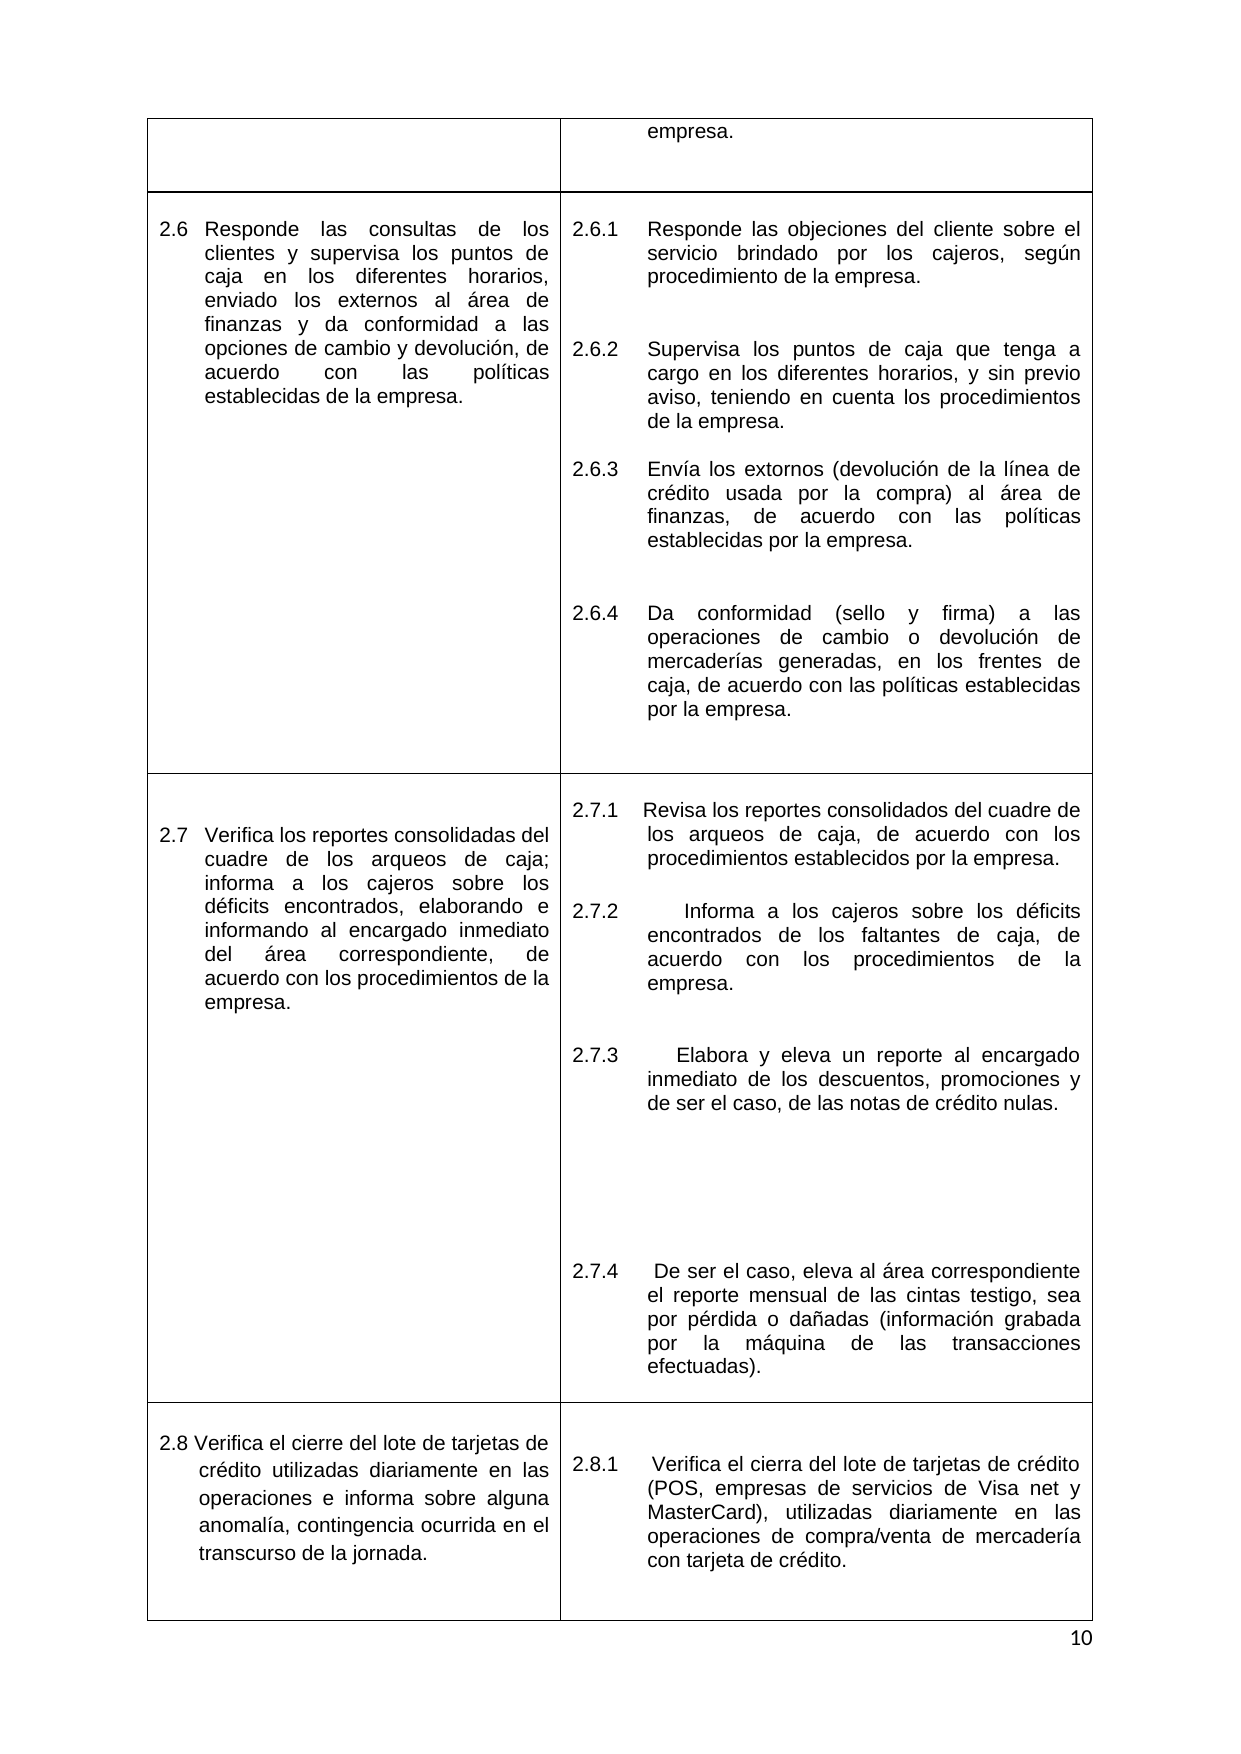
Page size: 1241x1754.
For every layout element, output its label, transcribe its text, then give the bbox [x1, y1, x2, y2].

table_cell Responde las objeciones del cliente sobre el servicio brindado por los cajeros, según procedimiento de la empresa. Supervisa los puntos de caja que tenga a cargo en los diferentes horarios, y sin previo aviso, teniendo en cuenta los procedimientos de la empresa. Envía los extornos (devolución de la línea de crédito usada por la compra) al área de finanzas, de acuerdo con las políticas establecidas por la empresa. Da conformidad (sello y firma) a las operaciones de cambio o devolución de mercaderías generadas, en los frentes de caja, de acuerdo con las políticas establecidas por la empresa. [561, 193, 1092, 773]
table_cell Verifica los reportes consolidadas del cuadre de los arqueos de caja; informa a los cajeros sobre los déficits encontrados, elaborando e informando al encargado inmediato del área correspondiente, de acuerdo con los procedimientos de la empresa. [148, 774, 560, 1402]
table_cell Revisa los reportes consolidados del cuadre de los arqueos de caja, de acuerdo con los procedimientos establecidos por la empresa. Informa a los cajeros sobre los déficits encontrados de los faltantes de caja, de acuerdo con los procedimientos de la empresa. Elabora y eleva un reporte al encargado inmediato de los descuentos, promociones y de ser el caso, de las notas de crédito nulas. De ser el caso, eleva al área correspondiente el reporte mensual de las cintas testigo, sea por pérdida o dañadas (información grabada por la máquina de las transacciones efectuadas). [561, 774, 1092, 1402]
table_cell Responde las consultas de los clientes y supervisa los puntos de caja en los diferentes horarios, enviado los externos al área de finanzas y da conformidad a las opciones de cambio y devolución, de acuerdo con las políticas establecidas de la empresa. [148, 193, 560, 773]
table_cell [561, 119, 1092, 191]
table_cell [148, 119, 560, 191]
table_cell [561, 1403, 1092, 1620]
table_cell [148, 1403, 560, 1620]
